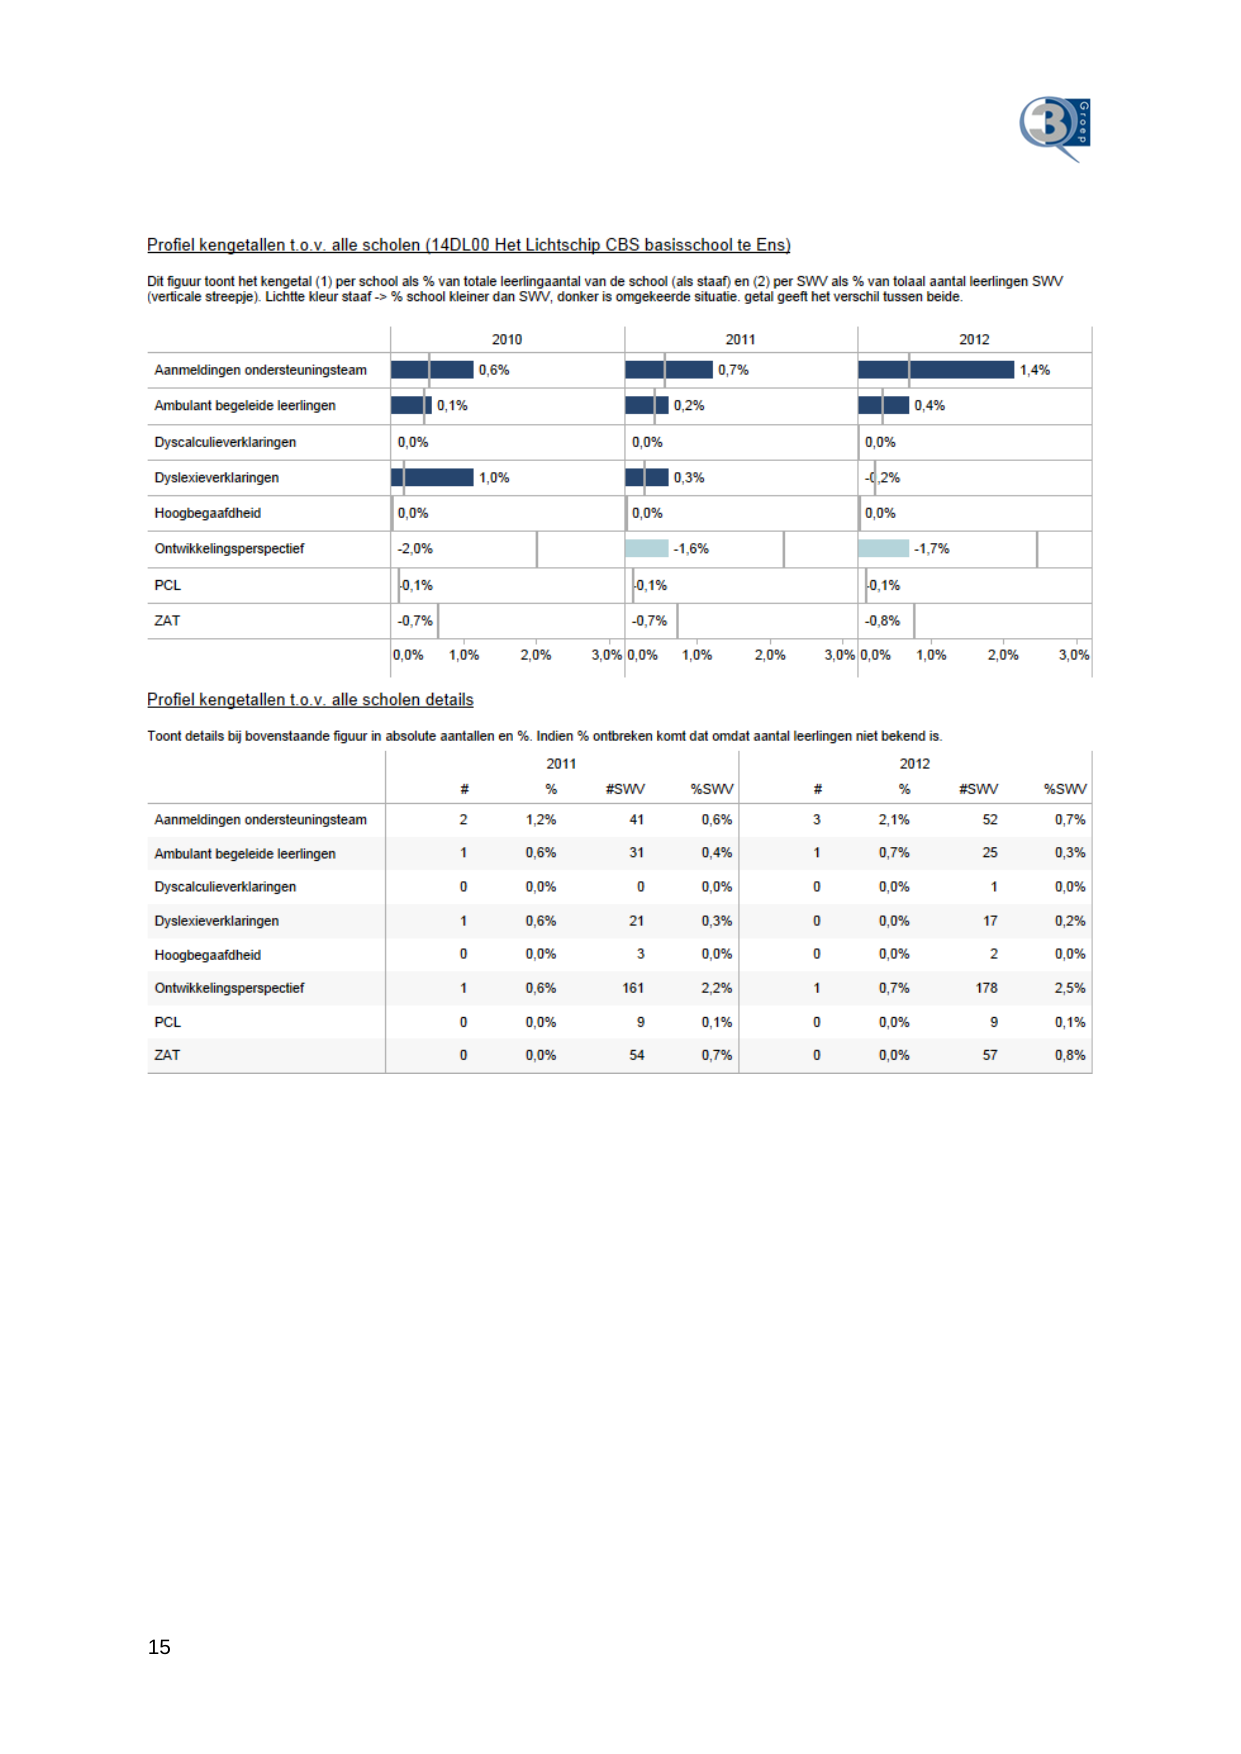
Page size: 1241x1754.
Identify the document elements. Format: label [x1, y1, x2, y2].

picture [147, 233, 1093, 1074]
picture [1018, 94, 1093, 165]
